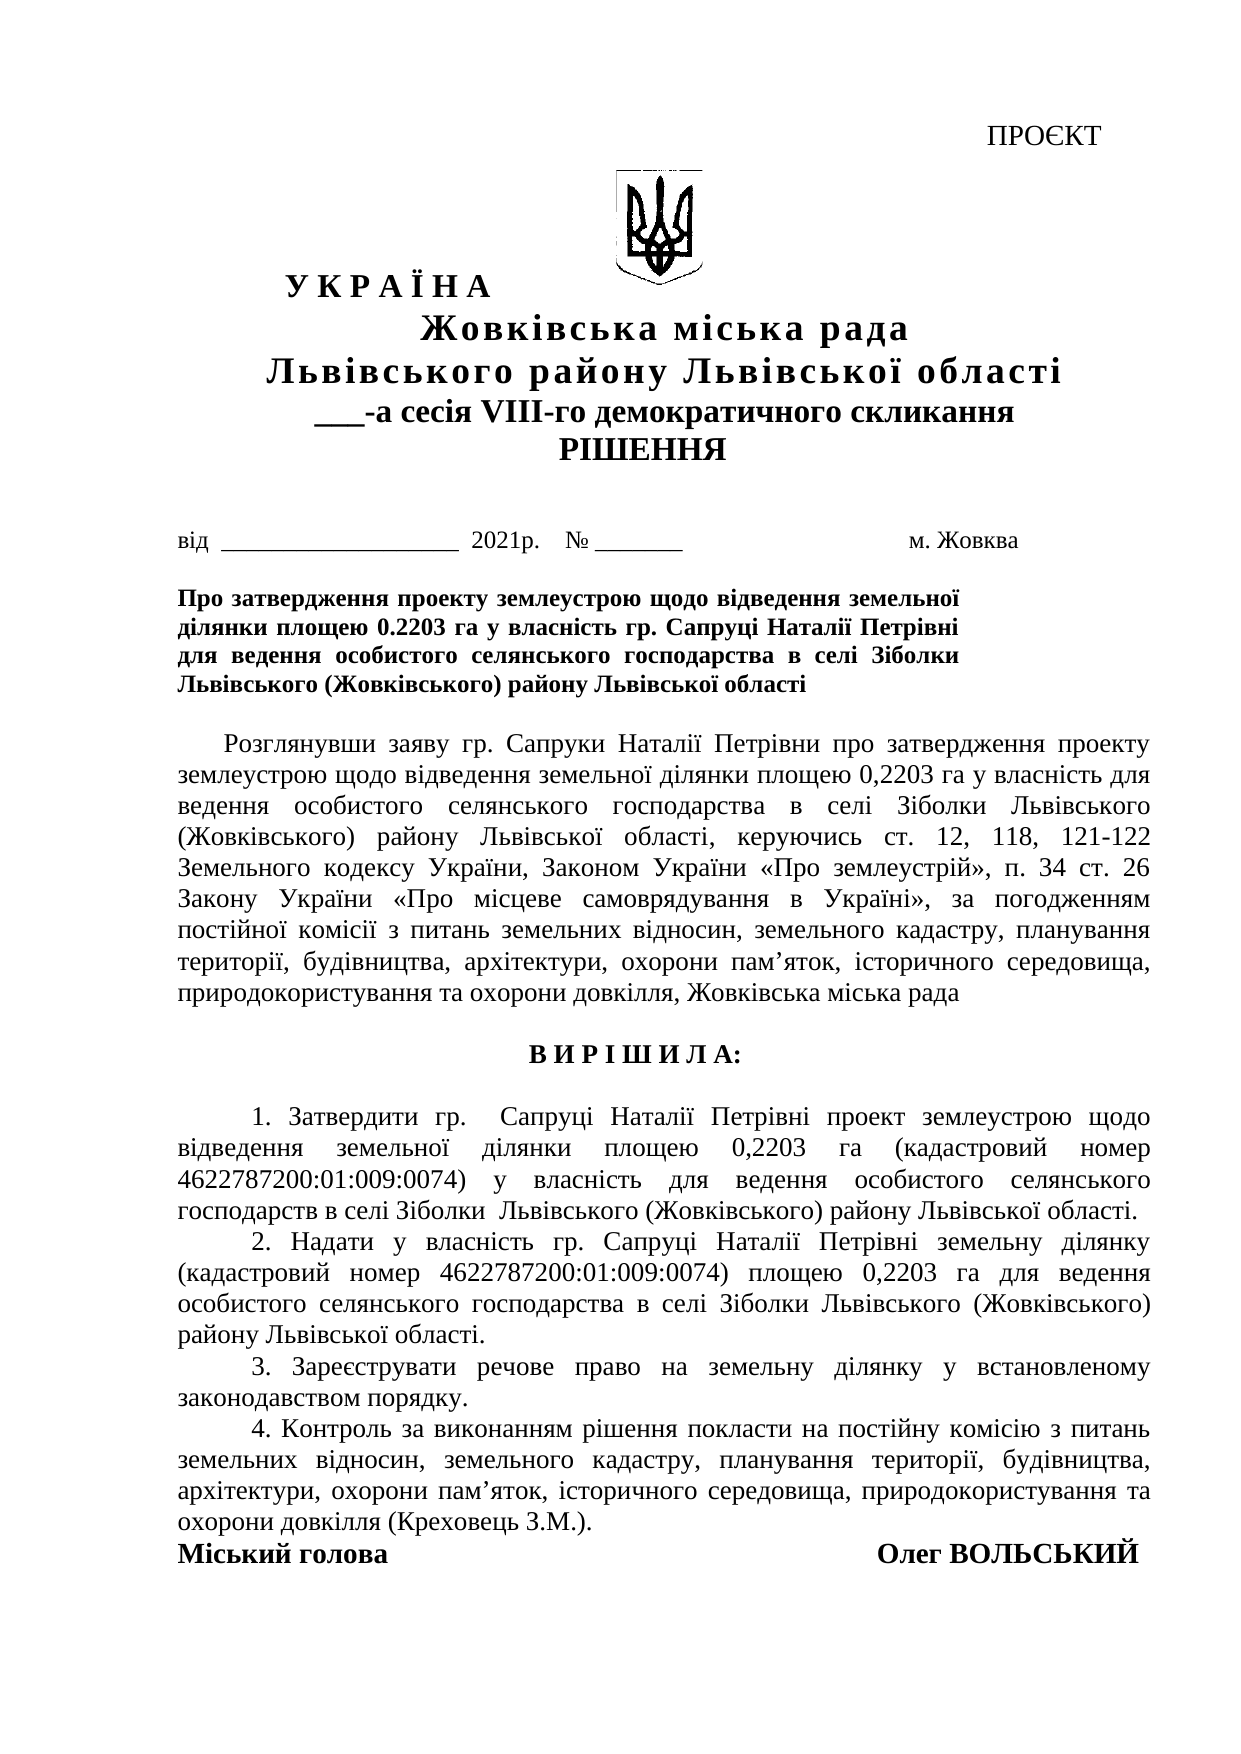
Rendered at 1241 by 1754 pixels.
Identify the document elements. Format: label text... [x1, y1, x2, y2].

text Жовківська міська рада [177, 305, 1152, 348]
text ПРОЄКТ [177, 118, 1152, 152]
text ___-а сесія VIІІ-го демократичного скликання [177, 391, 1152, 429]
text 4. Контроль за виконанням рішення покласти на постійну комісію з питань земельних відносин, земельного кадастру, планування території, будівництва, архітектури, охорони пам’яток, історичного середовища, природокористування та охорони довкілля (Креховець З.М.). [177, 1412, 1152, 1536]
text 2. Надати у власність гр. Сапруці Наталії Петрівні земельну ділянку (кадастровий номер 4622787200:01:009:0074) площею 0,2203 га для ведення особистого селянського господарства в селі Зіболки Львівського (Жовківського) району Львівської області. [177, 1225, 1152, 1349]
text У К Р А Ї Н А [177, 267, 1152, 305]
text Розглянувши заяву гр. Сапруки Наталії Петрівни про затвердження проекту землеустрою щодо відведення земельної ділянки площею 0,2203 га у власність для ведення особистого селянського господарства в селі Зіболки Львівського (Жовківського) району Львівської області, керуючись ст. 12, 118, 121-122 Земельного кодексу України, Законом України «Про землеустрій», п. 34 ст. 26 Закону України «Про місцеве самоврядування в Україні», за погодженням постійної комісії з питань земельних відносин, земельного кадастру, планування території, будівництва, архітектури, охорони пам’яток, історичного середовища, природокористування та охорони довкілля, Жовківська міська рада [177, 727, 1152, 1007]
picture [614, 170, 702, 283]
text Про затвердження проекту землеустрою щодо відведення земельної ділянки площею 0.2203 га у власність гр. Сапруці Наталії Петрівні для ведення особистого селянського господарства в селі Зіболки Львівського (Жовківського) району Львівської області [177, 583, 960, 698]
text Міський голова Олег ВОЛЬСЬКИЙ [177, 1536, 1152, 1570]
text від ___________________ 2021р. № _______ м. Жовква [177, 525, 1152, 554]
text В И Р І Ш И Л А: [177, 1038, 1152, 1069]
text 1. Затвердити гр. Сапруці Наталії Петрівні проект землеустрою щодо відведення земельної ділянки площею 0,2203 га (кадастровий номер 4622787200:01:009:0074) у власність для ведення особистого селянського господарств в селі Зіболки Львівського (Жовківського) району Львівської області. [177, 1100, 1152, 1225]
text РІШЕННЯ [177, 429, 1152, 468]
text 3. Зареєструвати речове право на земельну ділянку у встановленому законодавством порядку. [177, 1349, 1152, 1412]
text Львівського району Львівської області [177, 348, 1152, 391]
